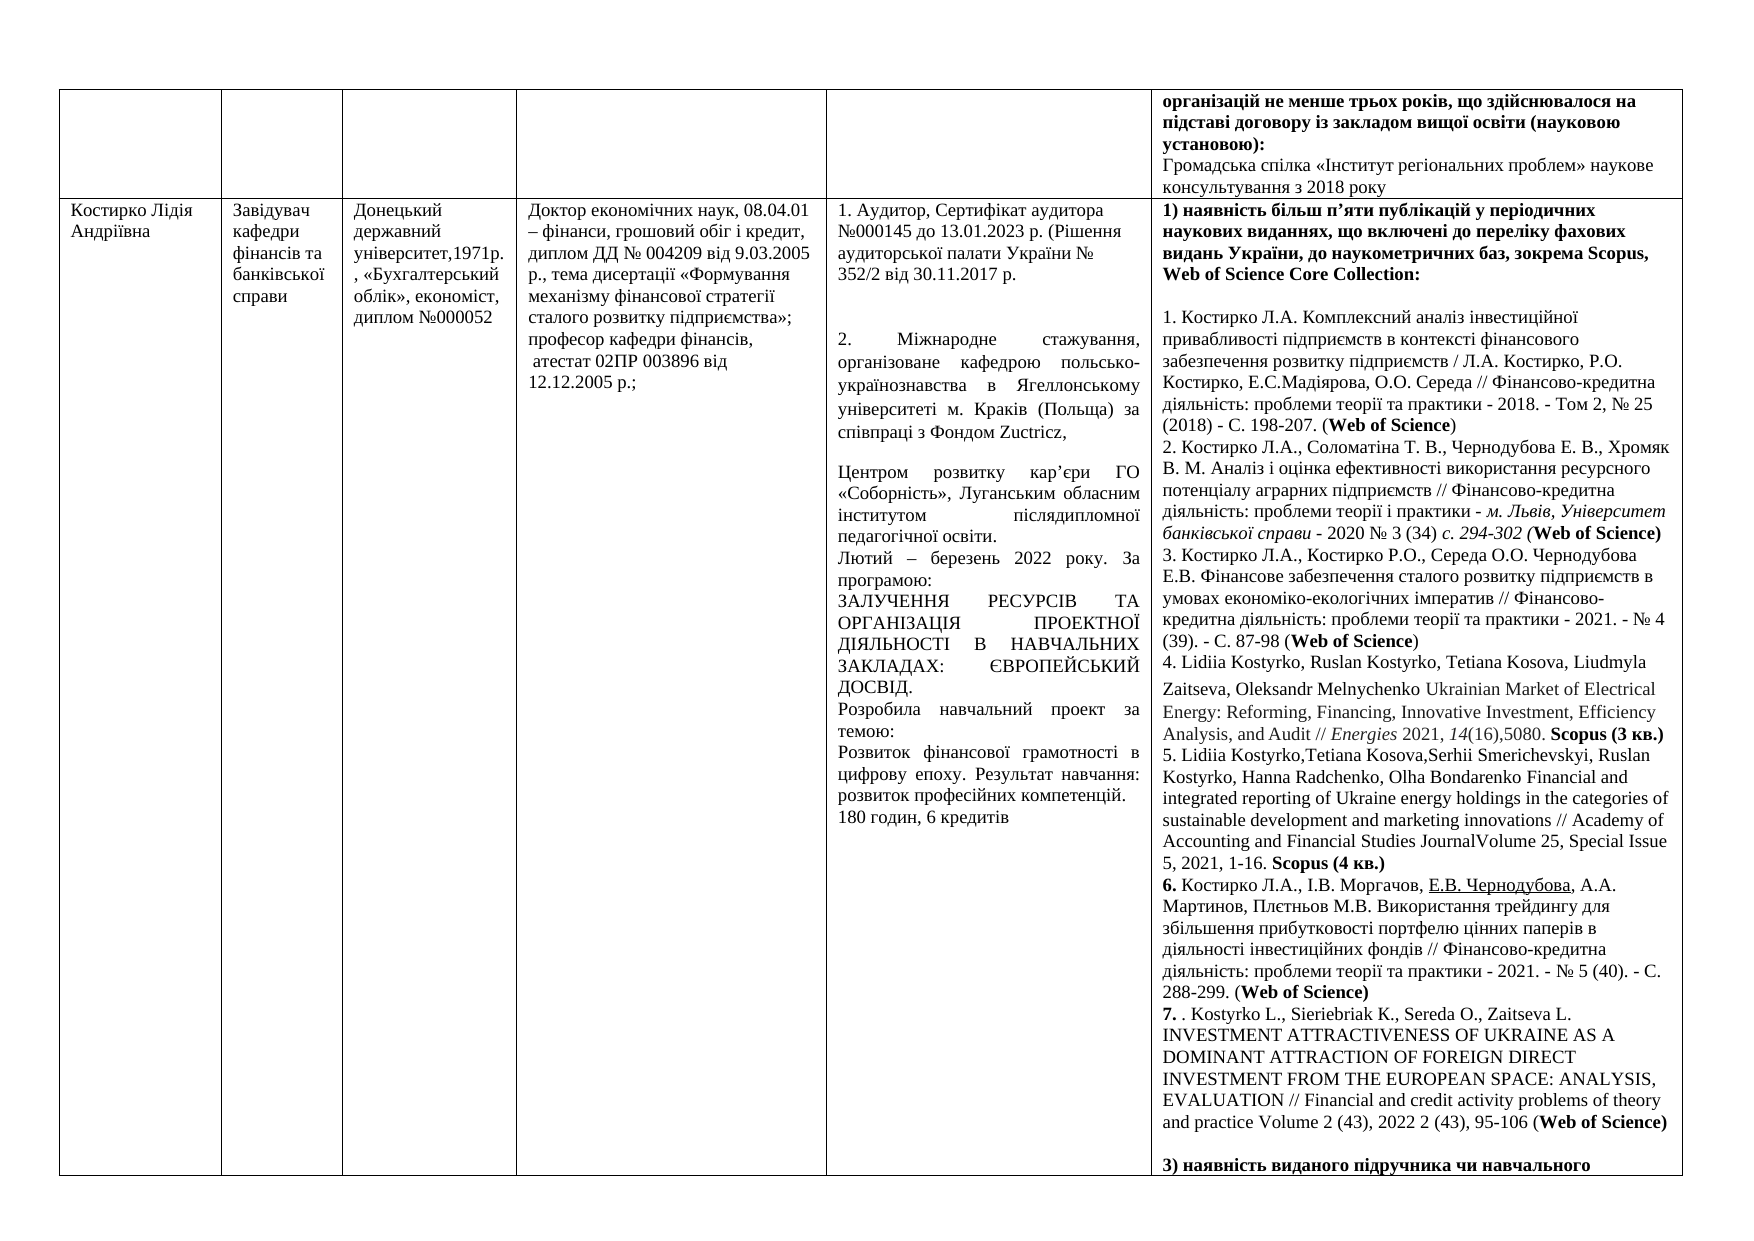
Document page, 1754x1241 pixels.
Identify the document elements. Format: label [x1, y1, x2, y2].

table_cell [517, 199, 826, 1175]
table_cell [222, 90, 342, 197]
table_cell [1152, 199, 1682, 1175]
table_cell [827, 90, 1151, 197]
table_cell [222, 199, 342, 1175]
table_cell [343, 90, 516, 197]
table_cell [517, 90, 826, 197]
table_cell [60, 199, 221, 1175]
table_cell [60, 90, 221, 197]
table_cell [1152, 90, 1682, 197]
table_cell [343, 199, 516, 1175]
table_cell [827, 199, 1151, 1175]
